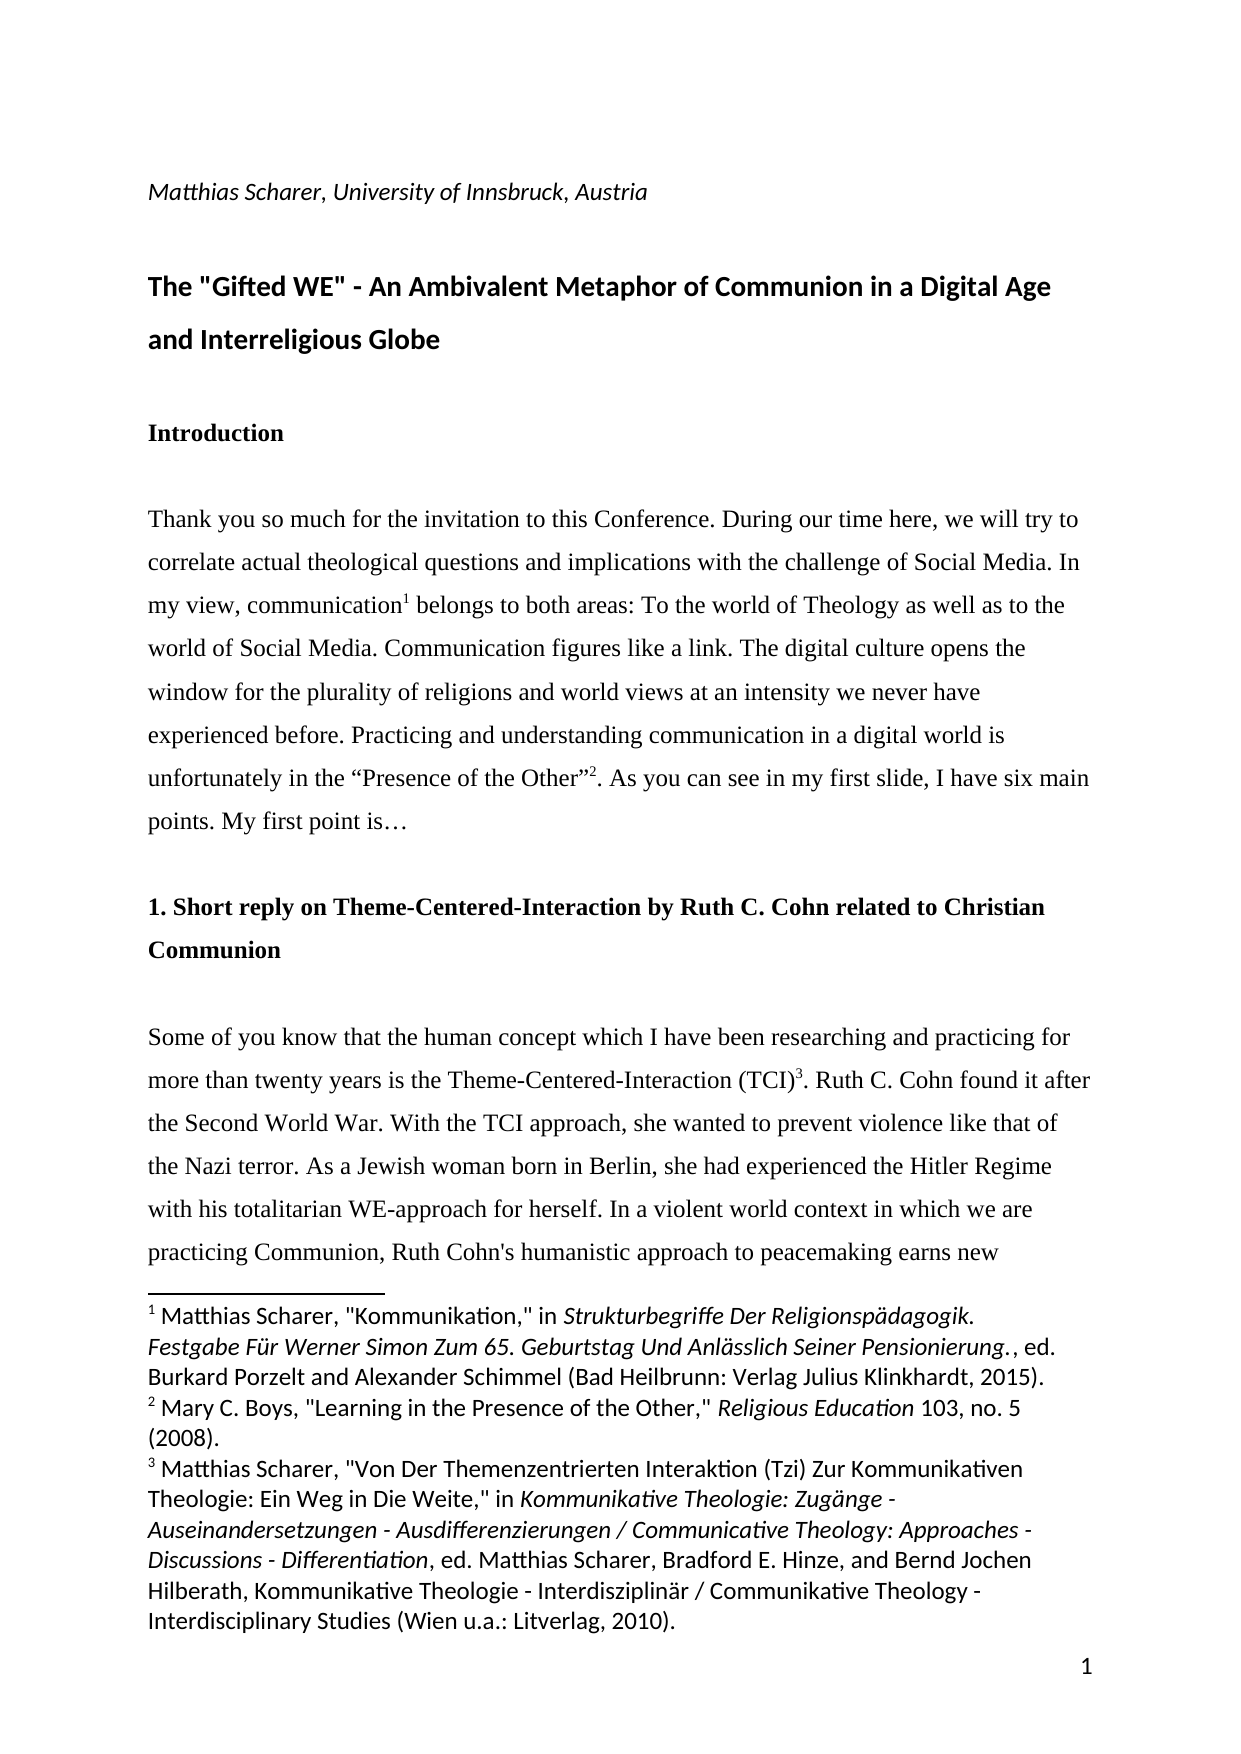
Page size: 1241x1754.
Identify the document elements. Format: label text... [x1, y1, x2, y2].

text The "Gifted WE" - An Ambivalent Metaphor of Communion in a Digital Age and Interreligious Globe [148, 268, 1093, 357]
text Introduction [148, 418, 1093, 447]
text Thank you so much for the invitation to this Conference. During our time here, we will try to correlate actual theological questions and implications with the challenge of Social Media. In my view, communication belongs to both areas: To the world of Theology as well as to the world of Social Media. Communication figures like a link. The digital culture opens the window for the plurality of religions and world views at an intensity we never have experienced before. Practicing and understanding communication in a digital world is unfortunately in the “Presence of the Other”. As you can see in my first slide, I have six main points. My first point is… [148, 504, 1093, 835]
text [148, 1022, 1093, 1266]
text Matthias Scharer, University of Innsbruck, Austria [148, 176, 1093, 207]
text 1. Short reply on Theme-Centered-Interaction by Ruth C. Cohn related to Christian Communion [148, 892, 1093, 964]
